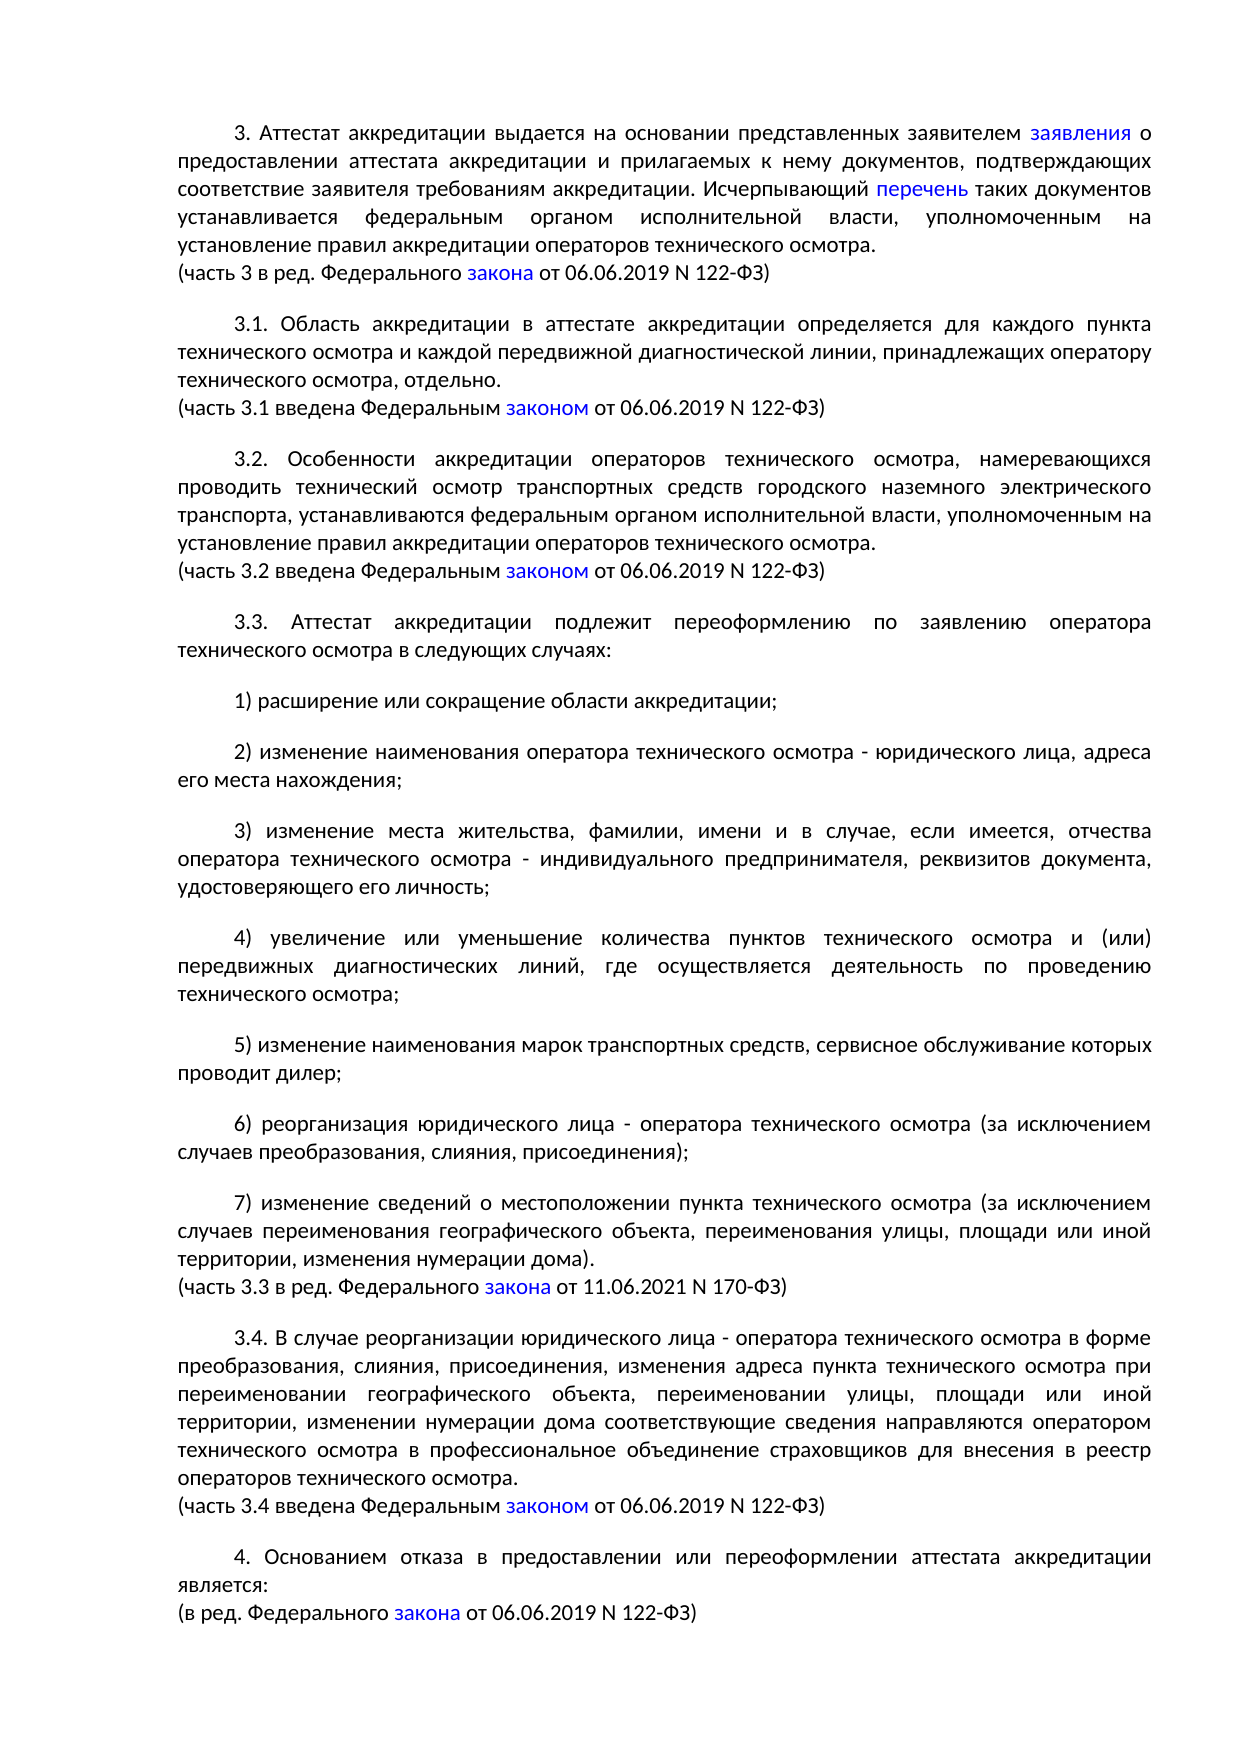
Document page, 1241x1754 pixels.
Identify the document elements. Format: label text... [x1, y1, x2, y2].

text 2) изменение наименования оператора технического осмотра - юридического лица, адреса его места нахождения; [177, 737, 1152, 793]
text (часть 3.1 введена Федеральным законом от 06.06.2019 N 122-ФЗ) [177, 393, 1152, 421]
text 6) реорганизация юридического лица - оператора технического осмотра (за исключением случаев преобразования, слияния, присоединения); [177, 1109, 1152, 1165]
text (часть 3.2 введена Федеральным законом от 06.06.2019 N 122-ФЗ) [177, 556, 1152, 584]
text 4) увеличение или уменьшение количества пунктов технического осмотра и (или) передвижных диагностических линий, где осуществляется деятельность по проведению технического осмотра; [177, 923, 1152, 1007]
text 3.4. В случае реорганизации юридического лица - оператора технического осмотра в форме преобразования, слияния, присоединения, изменения адреса пункта технического осмотра при переименовании географического объекта, переименовании улицы, площади или иной территории, изменении нумерации дома соответствующие сведения направляются оператором технического осмотра в профессиональное объединение страховщиков для внесения в реестр операторов технического осмотра. [177, 1323, 1152, 1491]
text 3.3. Аттестат аккредитации подлежит переоформлению по заявлению оператора технического осмотра в следующих случаях: [177, 607, 1152, 663]
text (часть 3.4 введена Федеральным законом от 06.06.2019 N 122-ФЗ) [177, 1491, 1152, 1519]
text 3. Аттестат аккредитации выдается на основании представленных заявителем заявления о предоставлении аттестата аккредитации и прилагаемых к нему документов, подтверждающих соответствие заявителя требованиям аккредитации. Исчерпывающий перечень таких документов устанавливается федеральным органом исполнительной власти, уполномоченным на установление правил аккредитации операторов технического осмотра. [177, 118, 1152, 258]
text 4. Основанием отказа в предоставлении или переоформлении аттестата аккредитации является: [177, 1542, 1152, 1598]
text 3.2. Особенности аккредитации операторов технического осмотра, намеревающихся проводить технический осмотр транспортных средств городского наземного электрического транспорта, устанавливаются федеральным органом исполнительной власти, уполномоченным на установление правил аккредитации операторов технического осмотра. [177, 444, 1152, 556]
text 3.1. Область аккредитации в аттестате аккредитации определяется для каждого пункта технического осмотра и каждой передвижной диагностической линии, принадлежащих оператору технического осмотра, отдельно. [177, 309, 1152, 393]
text 1) расширение или сокращение области аккредитации; [177, 686, 1152, 714]
text 7) изменение сведений о местоположении пункта технического осмотра (за исключением случаев переименования географического объекта, переименования улицы, площади или иной территории, изменения нумерации дома). [177, 1188, 1152, 1272]
text (часть 3.3 в ред. Федерального закона от 11.06.2021 N 170-ФЗ) [177, 1272, 1152, 1300]
text 5) изменение наименования марок транспортных средств, сервисное обслуживание которых проводит дилер; [177, 1030, 1152, 1086]
text 3) изменение места жительства, фамилии, имени и в случае, если имеется, отчества оператора технического осмотра - индивидуального предпринимателя, реквизитов документа, удостоверяющего его личность; [177, 816, 1152, 900]
text (часть 3 в ред. Федерального закона от 06.06.2019 N 122-ФЗ) [177, 258, 1152, 286]
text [177, 1598, 1152, 1626]
